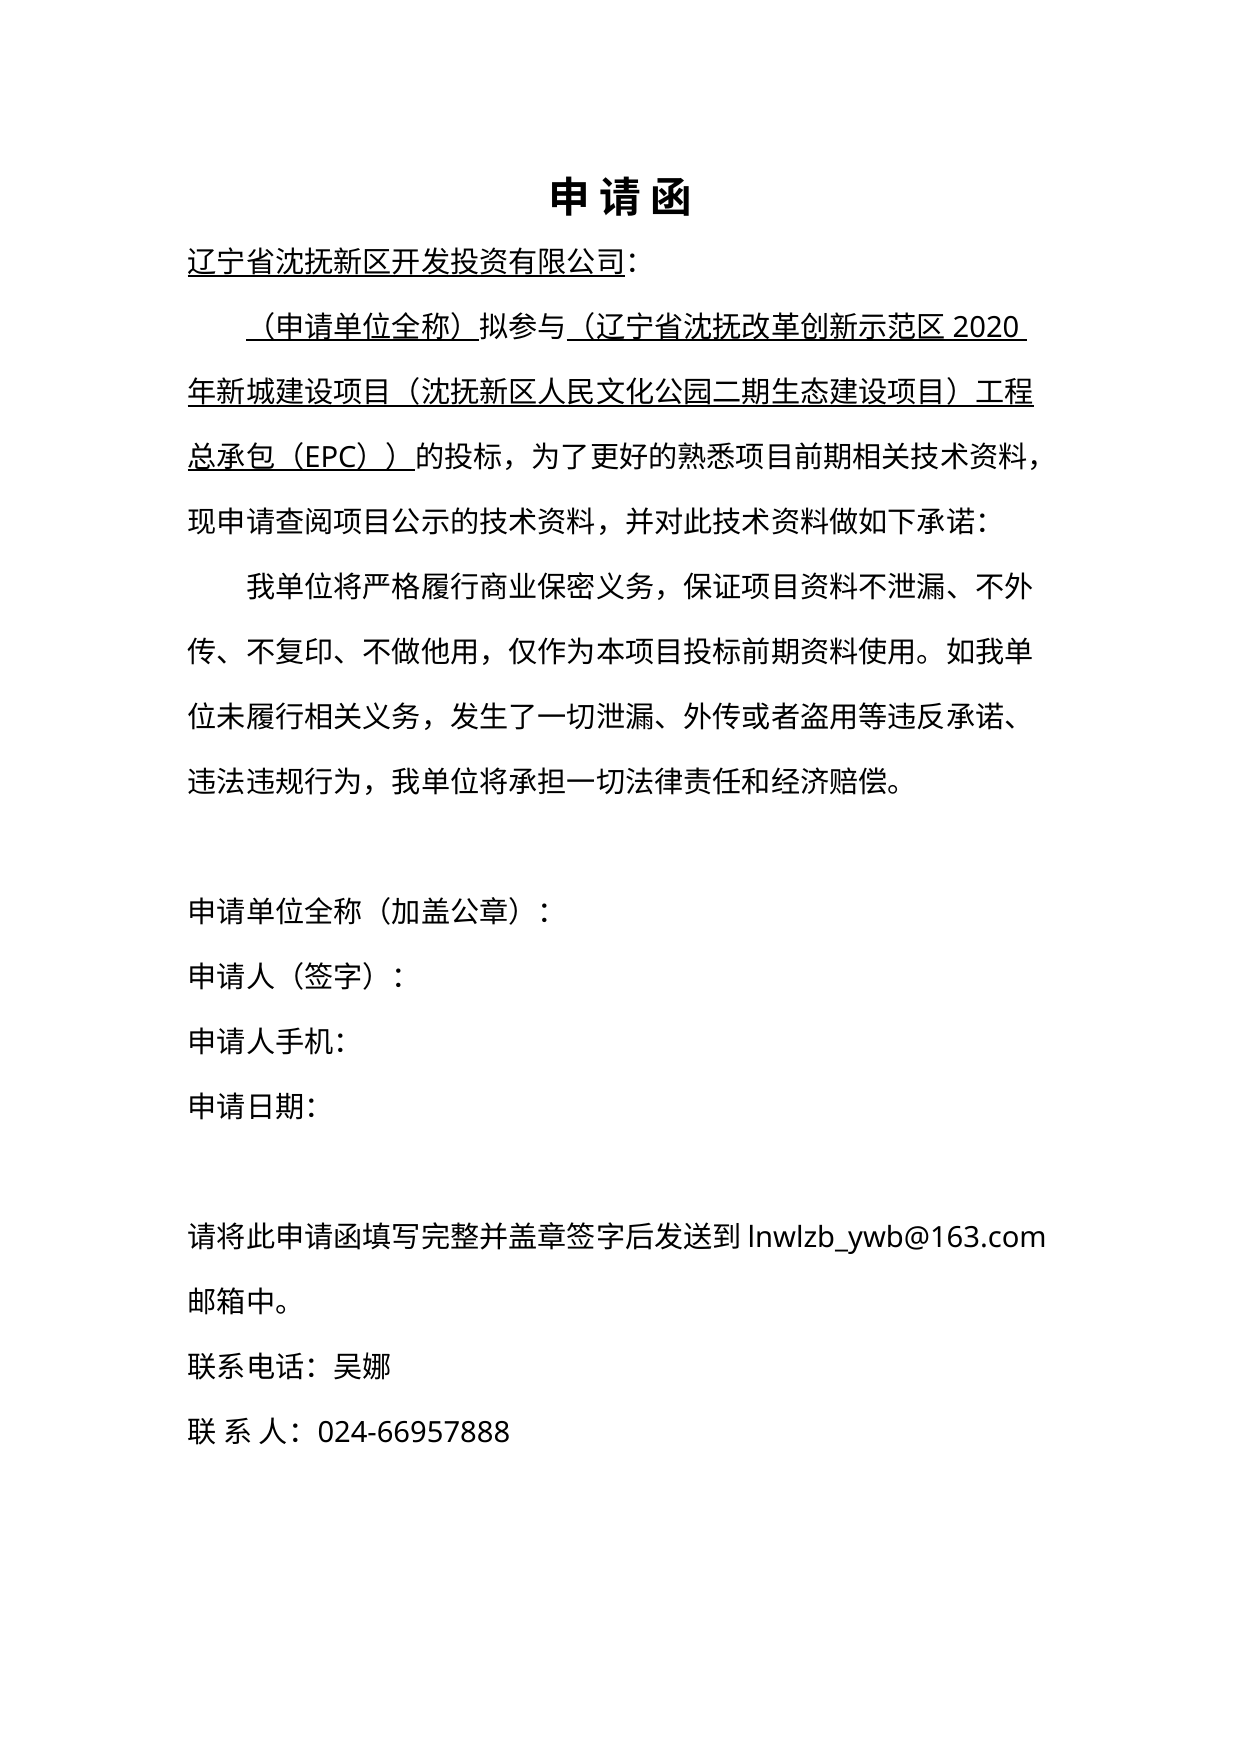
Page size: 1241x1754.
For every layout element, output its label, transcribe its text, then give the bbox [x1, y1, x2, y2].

text 我单位将严格履行商业保密义务，保证项目资料不泄漏、不外传、不复印、不做他用，仅作为本项目投标前期资料使用。如我单位未履行相关义务，发生了一切泄漏、外传或者盗用等违反承诺、违法违规行为，我单位将承担一切法律责任和经济赔偿。 [187, 552, 1053, 812]
text 请将此申请函填写完整并盖章签字后发送到lnwlzb_ywb@163.com邮箱中。 [187, 1202, 1053, 1332]
text 辽宁省沈抚新区开发投资有限公司： [187, 227, 1053, 292]
text （申请单位全称）拟参与（辽宁省沈抚改革创新示范区 2020 年新城建设项目（沈抚新区人民文化公园二期生态建设项目）工程总承包（EPC））的投标，为了更好的熟悉项目前期相关技术资料，现申请查阅项目公示的技术资料，并对此技术资料做如下承诺： [187, 292, 1053, 552]
text 联 系 人：024-66957888 [187, 1397, 1053, 1462]
text 申 请 函 [187, 162, 1053, 227]
text 申请人（签字）： [187, 942, 1053, 1007]
text 申请日期： [187, 1072, 1053, 1137]
text 申请单位全称（加盖公章）： [187, 877, 1053, 942]
text 申请人手机： [187, 1007, 1053, 1072]
text 联系电话：吴娜 [187, 1332, 1053, 1397]
